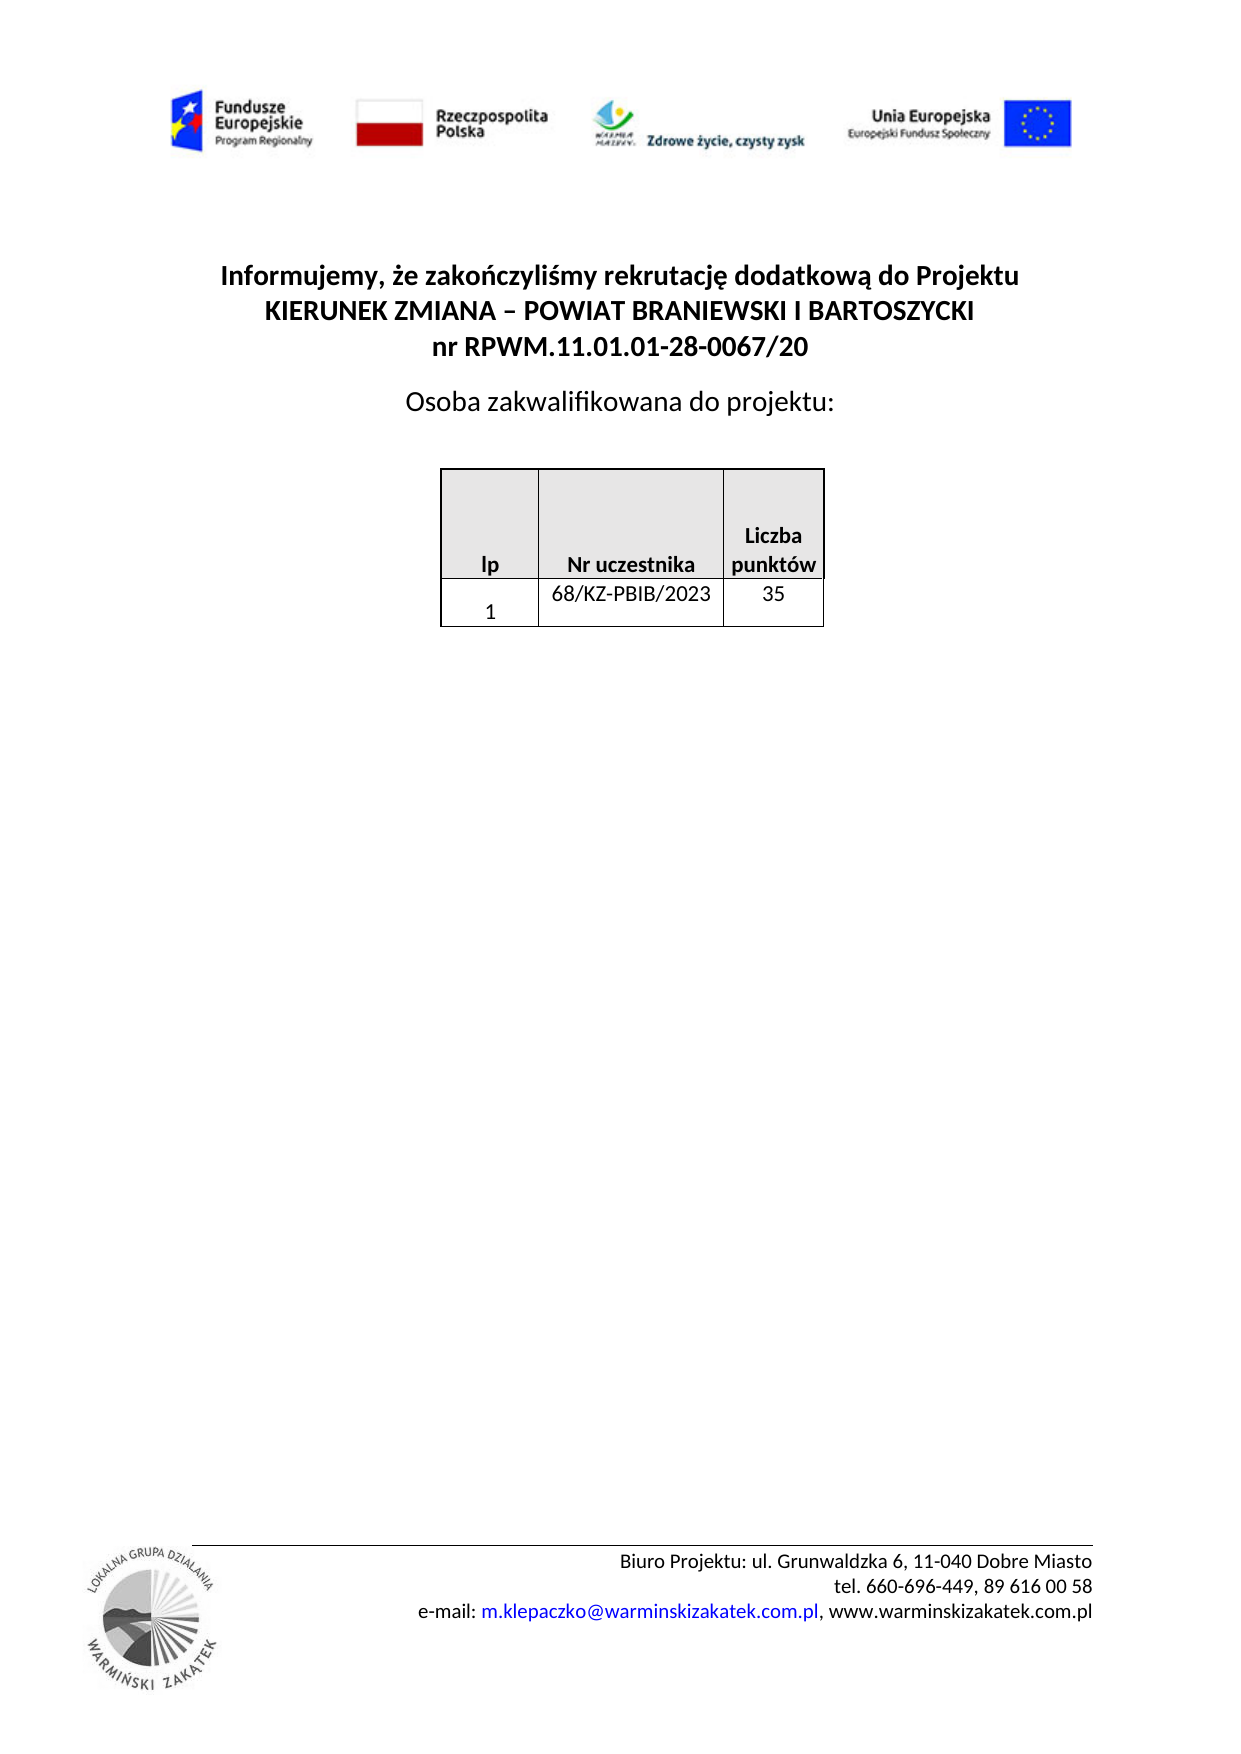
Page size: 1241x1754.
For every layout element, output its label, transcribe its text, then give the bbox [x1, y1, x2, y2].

table_header lp [442, 470, 538, 578]
table_cell 68/KZ-PBIB/2023 [539, 579, 723, 626]
table_cell 35 [724, 578, 823, 626]
table_cell 1 [442, 579, 538, 626]
text nr RPWM.11.01.01-28-0067/20 [148, 328, 1093, 364]
text Informujemy, że zakończyliśmy rekrutację dodatkową do Projektu [148, 257, 1093, 292]
text Osoba zakwalifikowana do projektu: [148, 383, 1093, 419]
table_header Liczba punktów [724, 470, 823, 578]
picture [147, 73, 1093, 166]
text KIERUNEK ZMIANA – POWIAT BRANIEWSKI I BARTOSZYCKI [148, 292, 1093, 328]
table_header Nr uczestnika [539, 470, 723, 578]
